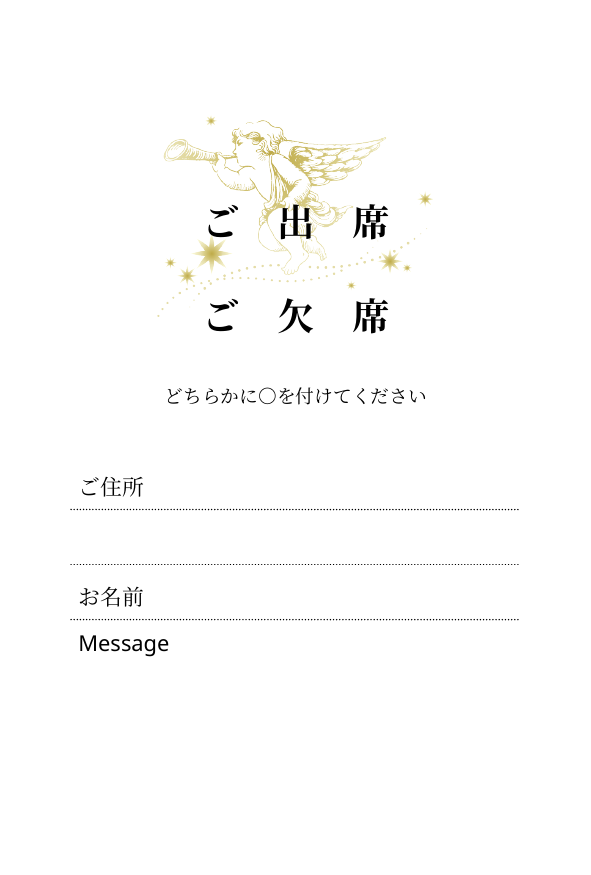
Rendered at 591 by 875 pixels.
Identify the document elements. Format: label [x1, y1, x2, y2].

picture [281, 308, 293, 317]
picture [157, 114, 434, 317]
